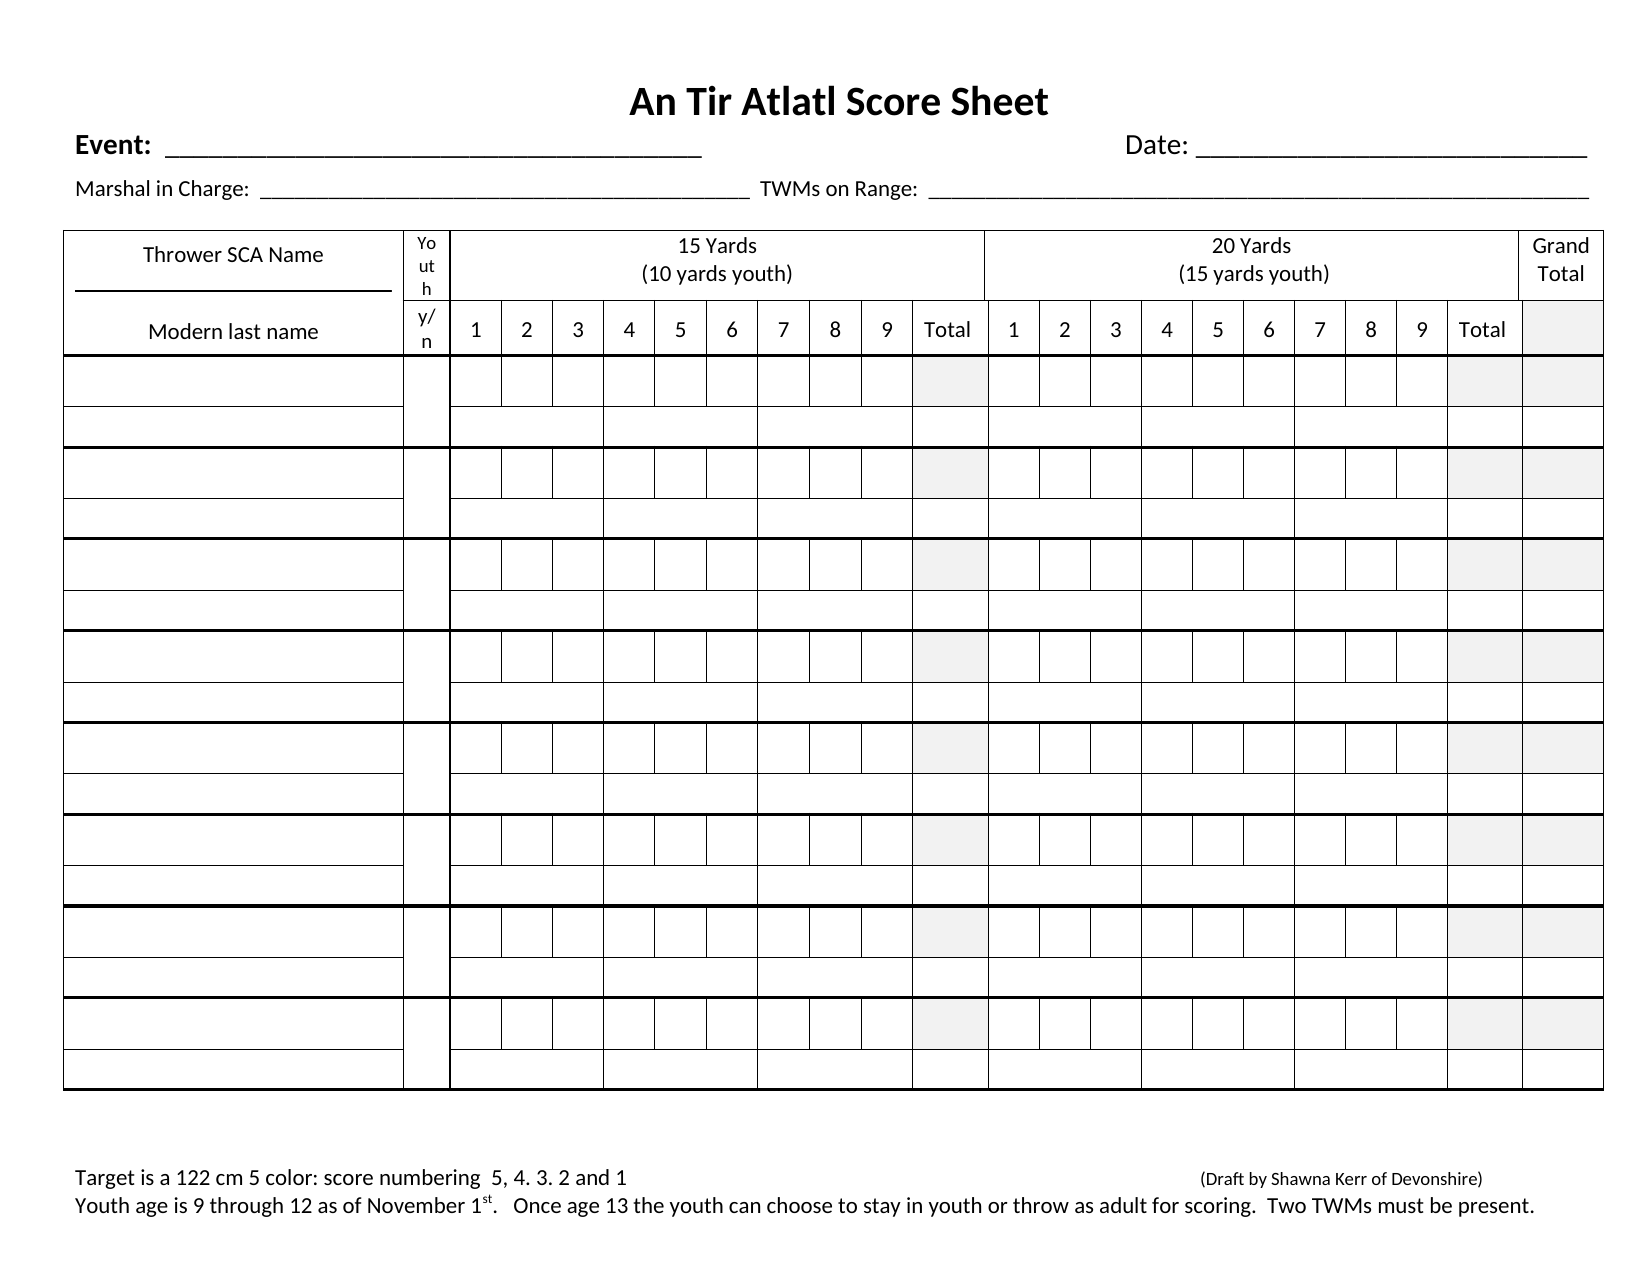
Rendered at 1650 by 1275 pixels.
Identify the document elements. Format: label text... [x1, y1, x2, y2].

table_cell [1523, 774, 1603, 813]
table_cell [1448, 774, 1522, 813]
table_cell [404, 632, 449, 721]
table_cell Total [1448, 301, 1522, 354]
table_cell [604, 499, 757, 537]
table_cell [1142, 683, 1294, 721]
table_cell [604, 958, 757, 996]
table_cell [1346, 908, 1396, 957]
table_cell [758, 908, 809, 957]
table_cell [553, 540, 603, 590]
table_cell [655, 999, 706, 1049]
table_cell [862, 816, 912, 865]
table_cell [758, 774, 912, 813]
table_cell [1040, 908, 1090, 957]
table_cell [451, 908, 501, 957]
table_cell [758, 407, 912, 446]
table_cell [1523, 301, 1603, 354]
table_cell [1142, 774, 1294, 813]
table_cell [913, 908, 988, 957]
table_cell [1142, 632, 1192, 682]
table_cell [1244, 724, 1294, 773]
table_cell [707, 724, 757, 773]
table_cell [1295, 683, 1447, 721]
table_cell [1244, 999, 1294, 1049]
table_cell [758, 816, 809, 865]
table_cell [758, 632, 809, 682]
table_header 20 Yards (15 yards youth) [985, 231, 1518, 300]
table_cell [1295, 958, 1447, 996]
table_cell [707, 908, 757, 957]
table_cell [1193, 816, 1243, 865]
table_cell [553, 449, 603, 498]
table_cell [1142, 816, 1192, 865]
table_cell [989, 357, 1039, 406]
table_cell [989, 591, 1141, 629]
table_cell [502, 357, 552, 406]
table_cell [758, 591, 912, 629]
table_cell [989, 540, 1039, 590]
table_cell [1142, 540, 1192, 590]
table_cell 7 [758, 301, 809, 354]
table_cell [553, 357, 603, 406]
table_cell [604, 357, 654, 406]
table_cell [1091, 724, 1141, 773]
table_cell [64, 632, 403, 682]
table_cell [707, 449, 757, 498]
table_cell [913, 724, 988, 773]
table_cell [913, 632, 988, 682]
table_cell [1295, 632, 1345, 682]
table_cell [1244, 540, 1294, 590]
table_cell [604, 908, 654, 957]
table_cell [1193, 724, 1243, 773]
table_cell [758, 540, 809, 590]
table_cell [810, 632, 861, 682]
table_cell [64, 958, 403, 996]
table_cell [64, 540, 403, 590]
table_cell [989, 632, 1039, 682]
table_cell [64, 357, 403, 406]
table_cell [1244, 908, 1294, 957]
table_cell [1295, 816, 1345, 865]
table_cell [1397, 449, 1447, 498]
table_cell [989, 999, 1039, 1049]
table_cell 2 [502, 301, 552, 354]
table_cell [913, 999, 988, 1049]
table_cell [1523, 632, 1603, 682]
table_cell [758, 357, 809, 406]
table_cell [64, 591, 403, 629]
table_cell [404, 908, 449, 996]
table_cell [502, 449, 552, 498]
table_cell [1523, 999, 1603, 1049]
table_cell [451, 407, 603, 446]
table_cell [758, 724, 809, 773]
table_cell [1346, 816, 1396, 865]
table_cell 3 [553, 301, 603, 354]
table_cell [1448, 591, 1522, 629]
table_cell [1295, 999, 1345, 1049]
table_cell [1142, 357, 1192, 406]
table_cell [404, 999, 449, 1088]
table_cell 8 [810, 301, 861, 354]
table_cell 4 [604, 301, 654, 354]
table_cell [1523, 724, 1603, 773]
table_cell [64, 724, 403, 773]
table_cell [655, 540, 706, 590]
table_cell [404, 357, 449, 446]
table_cell [553, 724, 603, 773]
table_header Grand Total [1519, 231, 1603, 300]
table_cell [1397, 999, 1447, 1049]
table_cell [1523, 591, 1603, 629]
table_cell [810, 908, 861, 957]
table_cell [1091, 357, 1141, 406]
table_cell [810, 449, 861, 498]
table_cell [502, 724, 552, 773]
table_cell [64, 407, 403, 446]
table_cell [1142, 724, 1192, 773]
table_cell [1523, 449, 1603, 498]
table_cell [1448, 724, 1522, 773]
table_cell 4 [1142, 301, 1192, 354]
table_cell [707, 816, 757, 865]
table_cell [913, 866, 988, 904]
table_cell [64, 449, 403, 498]
table_cell [1397, 908, 1447, 957]
table_cell [1397, 632, 1447, 682]
table_cell [1142, 958, 1294, 996]
table_cell [1295, 724, 1345, 773]
table_cell [1193, 908, 1243, 957]
table_cell [451, 632, 501, 682]
table_cell [1448, 449, 1522, 498]
table_cell [1295, 908, 1345, 957]
table_cell Total [913, 301, 988, 354]
table_header 15 Yards (10 yards youth) [451, 231, 984, 300]
table_cell [451, 999, 501, 1049]
table_cell [1295, 1050, 1447, 1088]
table_cell y/n [404, 301, 449, 354]
table_cell [862, 632, 912, 682]
table_cell [502, 540, 552, 590]
table_cell [1244, 357, 1294, 406]
table_cell [862, 357, 912, 406]
table_cell [1295, 774, 1447, 813]
table_cell [451, 591, 603, 629]
table_cell [989, 449, 1039, 498]
table_cell [1295, 866, 1447, 904]
table_cell [989, 1050, 1141, 1088]
table_cell [1346, 540, 1396, 590]
table_cell [1523, 407, 1603, 446]
table_cell [1142, 908, 1192, 957]
table_cell [1193, 449, 1243, 498]
table_cell [451, 958, 603, 996]
table_cell [1523, 816, 1603, 865]
table_cell [1448, 683, 1522, 721]
table_cell [553, 999, 603, 1049]
table_cell [604, 774, 757, 813]
table_cell [451, 816, 501, 865]
table_cell [758, 683, 912, 721]
table_cell [989, 499, 1141, 537]
table_cell 9 [862, 301, 912, 354]
table_cell [810, 999, 861, 1049]
table_cell [1448, 632, 1522, 682]
table_cell [913, 591, 988, 629]
table_cell [64, 999, 403, 1049]
table_cell [989, 683, 1141, 721]
table_cell [1448, 999, 1522, 1049]
table_cell [1142, 999, 1192, 1049]
table_cell 6 [1244, 301, 1294, 354]
table_cell [604, 407, 757, 446]
table_cell [1040, 632, 1090, 682]
table_cell [451, 357, 501, 406]
table_cell 9 [1397, 301, 1447, 354]
table_cell [1523, 357, 1603, 406]
table_cell [1523, 1050, 1603, 1088]
table_cell [1448, 357, 1522, 406]
table_cell [655, 632, 706, 682]
table_cell [1091, 816, 1141, 865]
table_cell [1448, 958, 1522, 996]
table_cell [862, 999, 912, 1049]
table_cell [862, 449, 912, 498]
table_cell [1040, 816, 1090, 865]
table_cell [404, 816, 449, 904]
table_header Thrower SCA Name Modern last name [64, 231, 403, 354]
table_cell [1142, 449, 1192, 498]
table_cell [655, 449, 706, 498]
table_cell [1040, 724, 1090, 773]
table_cell [913, 1050, 988, 1088]
table_cell [913, 774, 988, 813]
table_cell [989, 866, 1141, 904]
table_cell [64, 816, 403, 865]
table_cell [989, 774, 1141, 813]
table_cell [1091, 999, 1141, 1049]
table_cell [604, 724, 654, 773]
table_cell [913, 449, 988, 498]
table_cell [810, 357, 861, 406]
table_cell [1448, 540, 1522, 590]
table_cell [1142, 407, 1294, 446]
table_cell [604, 866, 757, 904]
table_cell [1295, 499, 1447, 537]
table_cell [1040, 540, 1090, 590]
table_cell [553, 908, 603, 957]
table_cell [604, 1050, 757, 1088]
table_cell 1 [989, 301, 1039, 354]
table_cell [810, 540, 861, 590]
table_cell [1295, 449, 1345, 498]
table_cell [502, 816, 552, 865]
table_cell [1346, 999, 1396, 1049]
table_cell [655, 908, 706, 957]
table_cell [1193, 632, 1243, 682]
table_cell [604, 683, 757, 721]
table_cell [1523, 683, 1603, 721]
table_cell [989, 958, 1141, 996]
table_cell [1448, 908, 1522, 957]
table_cell [553, 632, 603, 682]
table_cell [502, 999, 552, 1049]
table_cell [1523, 540, 1603, 590]
table_cell [758, 449, 809, 498]
table_cell [1295, 407, 1447, 446]
table_cell [451, 866, 603, 904]
table_cell [989, 816, 1039, 865]
table_cell [989, 908, 1039, 957]
table_cell [604, 449, 654, 498]
table_cell [1193, 357, 1243, 406]
table_cell [404, 449, 449, 537]
table_cell [1091, 449, 1141, 498]
table_header Youth [404, 231, 449, 300]
table_cell [1244, 816, 1294, 865]
table_cell [1295, 357, 1345, 406]
table_cell [502, 908, 552, 957]
table_cell [451, 449, 501, 498]
table_cell [1448, 499, 1522, 537]
table_cell [1397, 357, 1447, 406]
table_cell [1448, 1050, 1522, 1088]
table_cell [862, 908, 912, 957]
table_cell [655, 357, 706, 406]
table_cell [451, 499, 603, 537]
table_cell [1091, 908, 1141, 957]
table_cell [1523, 908, 1603, 957]
table_cell [1523, 499, 1603, 537]
table_cell [553, 816, 603, 865]
table_cell [1346, 449, 1396, 498]
table_cell [1142, 1050, 1294, 1088]
table_cell [1346, 724, 1396, 773]
table_cell [502, 632, 552, 682]
table_cell [913, 816, 988, 865]
table_cell [810, 724, 861, 773]
table_cell [404, 540, 449, 629]
table_cell [1448, 816, 1522, 865]
table_cell [1040, 999, 1090, 1049]
table_cell [1295, 591, 1447, 629]
table_cell [404, 724, 449, 813]
table_cell 5 [655, 301, 706, 354]
table_cell [64, 774, 403, 813]
table_cell [758, 866, 912, 904]
table_cell 1 [451, 301, 501, 354]
table_cell [758, 1050, 912, 1088]
table_cell [604, 999, 654, 1049]
table_cell [451, 774, 603, 813]
table_cell [1295, 540, 1345, 590]
table_cell 7 [1295, 301, 1345, 354]
table_cell 5 [1193, 301, 1243, 354]
table_cell [707, 632, 757, 682]
table_cell 2 [1040, 301, 1090, 354]
table_cell 3 [1091, 301, 1141, 354]
table_cell [1397, 816, 1447, 865]
table_cell [451, 1050, 603, 1088]
table_cell [1040, 449, 1090, 498]
table_cell [913, 683, 988, 721]
table_cell [1397, 724, 1447, 773]
table_cell 6 [707, 301, 757, 354]
table_cell [1244, 449, 1294, 498]
table_cell [64, 866, 403, 904]
table_cell [64, 683, 403, 721]
table_cell [1040, 357, 1090, 406]
table_cell [1346, 357, 1396, 406]
table_cell [1091, 540, 1141, 590]
table_cell [707, 999, 757, 1049]
table_cell [1523, 866, 1603, 904]
table_cell 8 [1346, 301, 1396, 354]
table_cell [913, 499, 988, 537]
table_cell [913, 407, 988, 446]
table_cell [451, 683, 603, 721]
table_cell [64, 908, 403, 957]
table_cell [758, 499, 912, 537]
table_cell [451, 724, 501, 773]
table_cell [451, 540, 501, 590]
table_cell [913, 357, 988, 406]
table_cell [1244, 632, 1294, 682]
table_cell [604, 540, 654, 590]
table_cell [913, 958, 988, 996]
table_cell [758, 958, 912, 996]
table_cell [1397, 540, 1447, 590]
table_cell [862, 540, 912, 590]
table_cell [758, 999, 809, 1049]
table_cell [810, 816, 861, 865]
table_cell [1523, 958, 1603, 996]
table_cell [1448, 866, 1522, 904]
table_cell [604, 816, 654, 865]
table_cell [1142, 499, 1294, 537]
table_cell [1142, 866, 1294, 904]
table_cell [655, 724, 706, 773]
table_cell [707, 357, 757, 406]
table_cell [1448, 407, 1522, 446]
table_cell [707, 540, 757, 590]
table_cell [913, 540, 988, 590]
table_cell [1091, 632, 1141, 682]
table_cell [989, 724, 1039, 773]
table_cell [655, 816, 706, 865]
table_cell [604, 591, 757, 629]
table_cell [862, 724, 912, 773]
table_cell [64, 1050, 403, 1088]
table_cell [1142, 591, 1294, 629]
table_cell [1193, 540, 1243, 590]
table_cell [64, 499, 403, 537]
table_cell [1346, 632, 1396, 682]
table_cell [604, 632, 654, 682]
table_cell [1193, 999, 1243, 1049]
table_cell [989, 407, 1141, 446]
